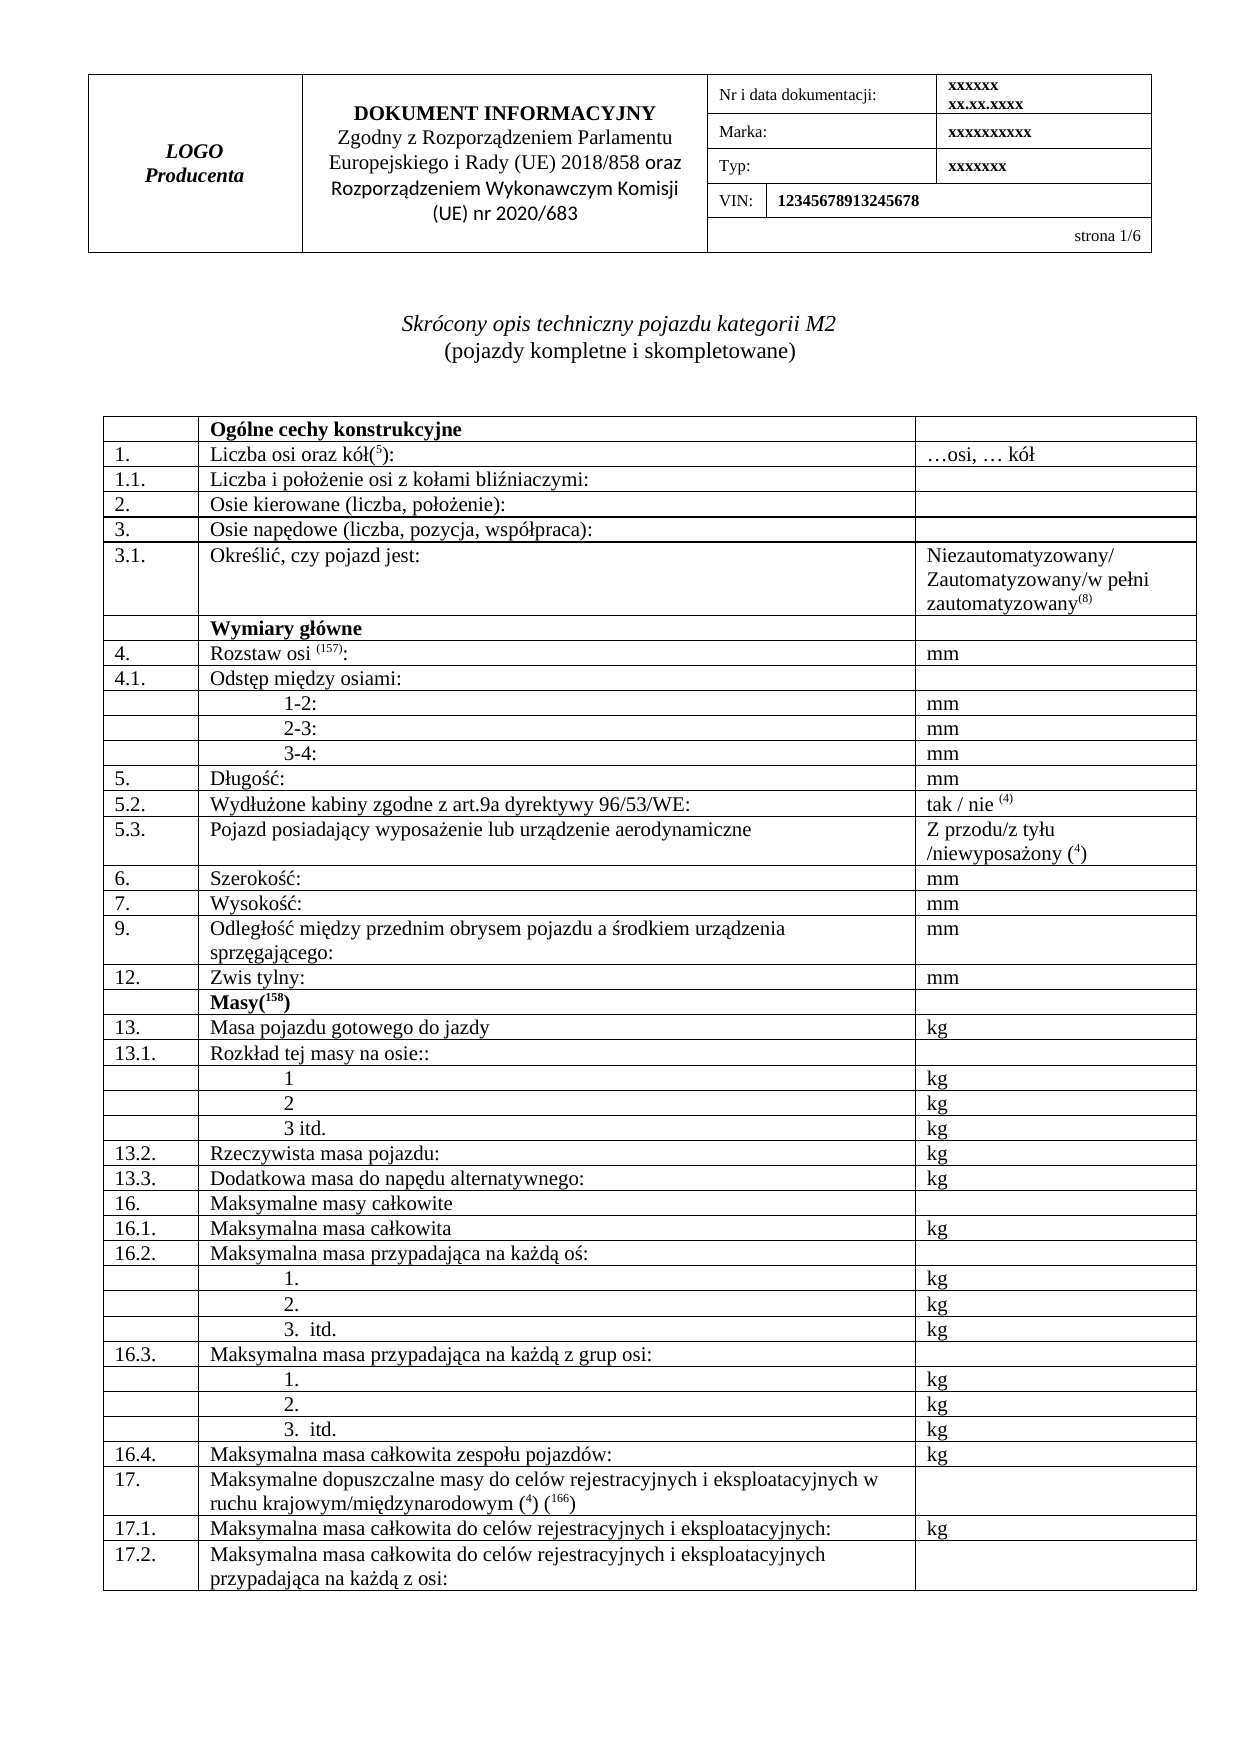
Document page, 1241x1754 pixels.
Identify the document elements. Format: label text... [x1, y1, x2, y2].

table_cell Odstęp między osiami: [199, 666, 915, 690]
table_cell 16.4. [104, 1442, 198, 1466]
table_cell kg [916, 1367, 1196, 1391]
table_cell [916, 518, 1196, 541]
table_cell [916, 1342, 1196, 1366]
table_cell 1-2: [199, 691, 915, 715]
table_cell 3. itd. [199, 1417, 915, 1441]
table_cell [916, 467, 1196, 491]
table_cell mm [916, 641, 1196, 665]
table_cell 17.1. [104, 1516, 198, 1540]
table_cell [916, 666, 1196, 690]
table_cell [104, 616, 198, 640]
table_cell [104, 1367, 198, 1391]
table_cell …osi, … kół [916, 442, 1196, 466]
table_cell kg [916, 1116, 1196, 1140]
table_cell 6. [104, 866, 198, 890]
table_cell kg [916, 1417, 1196, 1441]
table_cell 1.1. [104, 467, 198, 491]
table_cell Maksymalna masa przypadająca na każdą oś: [199, 1241, 915, 1265]
table_cell Rozstaw osi (157): [199, 641, 915, 665]
table_cell 2. [199, 1291, 915, 1316]
table_cell 3-4: [199, 741, 915, 765]
table_cell [104, 716, 198, 740]
table_cell kg [916, 1166, 1196, 1190]
table_cell [916, 616, 1196, 640]
table_cell kg [916, 1317, 1196, 1341]
table_cell 1. [104, 442, 198, 466]
table_cell 3. [104, 518, 198, 541]
table_cell Dodatkowa masa do napędu alternatywnego: [199, 1166, 915, 1190]
table_cell mm [916, 741, 1196, 765]
table_cell Wymiary główne [199, 616, 915, 640]
table_cell Masy(158) [199, 990, 915, 1014]
table_cell Maksymalna masa całkowita zespołu pojazdów: [199, 1442, 915, 1466]
table_cell 2 [199, 1091, 915, 1115]
table_cell Liczba i położenie osi z kołami bliźniaczymi: [199, 467, 915, 491]
table_cell [916, 1541, 1196, 1589]
table_cell 1 [199, 1066, 915, 1089]
table_cell 13.1. [104, 1040, 198, 1064]
table_cell 16.3. [104, 1342, 198, 1366]
table_cell Z przodu/z tyłu /niewyposażony (4) [916, 817, 1196, 865]
table_cell [916, 1040, 1196, 1064]
table_cell kg [916, 1266, 1196, 1290]
table_cell kg [916, 1091, 1196, 1115]
table_cell 7. [104, 891, 198, 915]
table_cell mm [916, 891, 1196, 915]
table_cell kg [916, 1291, 1196, 1316]
table_cell kg [916, 1015, 1196, 1039]
table_cell Niezautomatyzowany/ Zautomatyzowany/w pełni zautomatyzowany(8) [916, 543, 1196, 615]
table_cell 5.3. [104, 817, 198, 865]
table_cell 13.2. [104, 1141, 198, 1165]
table_cell mm [916, 866, 1196, 890]
table_cell Długość: [199, 766, 915, 790]
table_cell 16. [104, 1191, 198, 1215]
table_cell 17.2. [104, 1541, 198, 1589]
table_cell kg [916, 1516, 1196, 1540]
table_cell kg [916, 1442, 1196, 1466]
table_cell mm [916, 916, 1196, 964]
table_cell kg [916, 1392, 1196, 1416]
table_cell Pojazd posiadający wyposażenie lub urządzenie aerodynamiczne [199, 817, 915, 865]
table_cell [104, 741, 198, 765]
table_cell Zwis tylny: [199, 965, 915, 989]
table_cell 16.1. [104, 1216, 198, 1240]
table_cell 5.2. [104, 791, 198, 816]
table_cell Wysokość: [199, 891, 915, 915]
table_cell 13. [104, 1015, 198, 1039]
table_cell [916, 1191, 1196, 1215]
table_cell Maksymalna masa całkowita [199, 1216, 915, 1240]
table_cell 1. [199, 1266, 915, 1290]
table_cell 16.2. [104, 1241, 198, 1265]
table_cell 2-3: [199, 716, 915, 740]
table_cell mm [916, 965, 1196, 989]
table_header Ogólne cechy konstrukcyjne [199, 417, 915, 441]
table_cell [916, 1241, 1196, 1265]
table_cell [104, 691, 198, 715]
table_cell Wydłużone kabiny zgodne z art.9a dyrektywy 96/53/WE: [199, 791, 915, 816]
table_cell [916, 990, 1196, 1014]
table_cell kg [916, 1066, 1196, 1089]
table_cell 3.1. [104, 543, 198, 615]
table_cell [916, 492, 1196, 516]
table_cell [104, 1392, 198, 1416]
table_cell [104, 1291, 198, 1316]
table_cell 2. [104, 492, 198, 516]
table_cell Odległość między przednim obrysem pojazdu a środkiem urządzenia sprzęgającego: [199, 916, 915, 964]
table_cell [104, 1417, 198, 1441]
table_cell Maksymalna masa przypadająca na każdą z grup osi: [199, 1342, 915, 1366]
table_cell 12. [104, 965, 198, 989]
text Skrócony opis techniczny pojazdu kategorii M2 [148, 311, 1093, 337]
table_cell 17. [104, 1467, 198, 1515]
table_cell 1. [199, 1367, 915, 1391]
table_cell Maksymalna masa całkowita do celów rejestracyjnych i eksploatacyjnych: [199, 1516, 915, 1540]
table_cell [104, 1266, 198, 1290]
table_cell Rzeczywista masa pojazdu: [199, 1141, 915, 1165]
table_cell Rozkład tej masy na osie:: [199, 1040, 915, 1064]
table_cell mm [916, 691, 1196, 715]
table_cell [104, 1066, 198, 1089]
table_cell [104, 1317, 198, 1341]
table_cell mm [916, 766, 1196, 790]
table_cell Osie napędowe (liczba, pozycja, współpraca): [199, 518, 915, 541]
table_cell Maksymalna masa całkowita do celów rejestracyjnych i eksploatacyjnych przypadająca na każdą z osi: [199, 1541, 915, 1589]
table_cell kg [916, 1141, 1196, 1165]
table_cell [916, 1467, 1196, 1515]
table_cell 3. itd. [199, 1317, 915, 1341]
table_cell Określić, czy pojazd jest: [199, 543, 915, 615]
table_header [916, 417, 1196, 441]
table_cell [104, 990, 198, 1014]
table_cell 3 itd. [199, 1116, 915, 1140]
table_cell Osie kierowane (liczba, położenie): [199, 492, 915, 516]
table_cell 13.3. [104, 1166, 198, 1190]
table_cell [104, 1091, 198, 1115]
table_cell 4.1. [104, 666, 198, 690]
table_cell Szerokość: [199, 866, 915, 890]
table_cell 4. [104, 641, 198, 665]
text (pojazdy kompletne i skompletowane) [148, 337, 1093, 363]
table_header [104, 417, 198, 441]
table_cell tak / nie (4) [916, 791, 1196, 816]
table_cell 9. [104, 916, 198, 964]
table_cell Masa pojazdu gotowego do jazdy [199, 1015, 915, 1039]
table_cell 2. [199, 1392, 915, 1416]
table_cell Liczba osi oraz kół(5): [199, 442, 915, 466]
table_cell Maksymalne masy całkowite [199, 1191, 915, 1215]
table_cell [104, 1116, 198, 1140]
table_cell Maksymalne dopuszczalne masy do celów rejestracyjnych i eksploatacyjnych w ruchu krajowym/międzynarodowym (4) (166) [199, 1467, 915, 1515]
table_cell mm [916, 716, 1196, 740]
table_cell 5. [104, 766, 198, 790]
table_cell kg [916, 1216, 1196, 1240]
